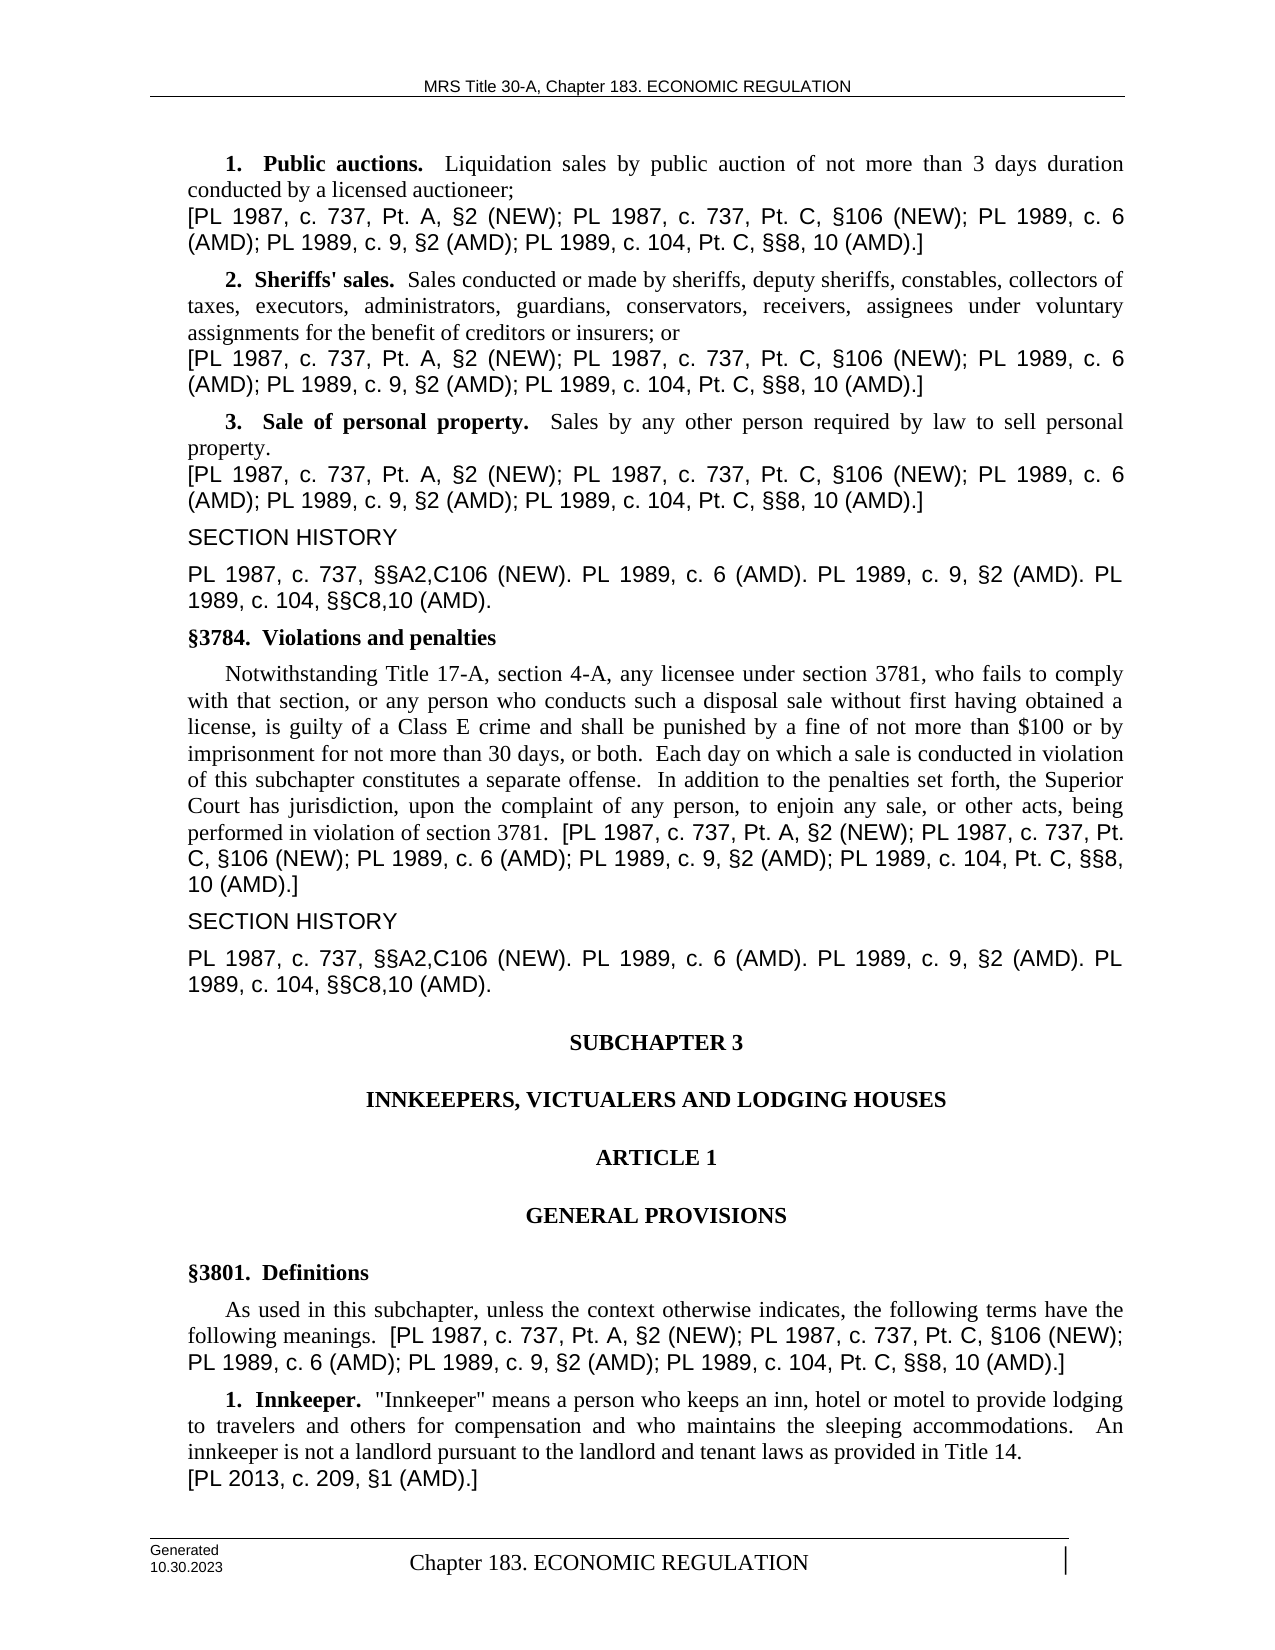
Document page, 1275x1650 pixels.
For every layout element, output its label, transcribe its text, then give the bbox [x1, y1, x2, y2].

text Notwithstanding Title 17‑A, section 4‑A, any licensee under section 3781, who fails to comply with that section, or any person who conducts such a disposal sale without first having obtained a license, is guilty of a Class E crime and shall be punished by a fine of not more than $100 or by imprisonment for not more than 30 days, or both. Each day on which a sale is conducted in violation of this subchapter constitutes a separate offense. In addition to the penalties set forth, the Superior Court has jurisdiction, upon the complaint of any person, to enjoin any sale, or other acts, being performed in violation of section 3781. [PL 1987, c. 737, Pt. A, §2 (NEW); PL 1987, c. 737, Pt. C, §106 (NEW); PL 1989, c. 6 (AMD); PL 1989, c. 9, §2 (AMD); PL 1989, c. 104, Pt. C, §§8, 10 (AMD).] [187, 661, 1125, 898]
text §3801. Definitions [187, 1259, 1125, 1286]
text [PL 1987, c. 737, Pt. A, §2 (NEW); PL 1987, c. 737, Pt. C, §106 (NEW); PL 1989, c. 6 (AMD); PL 1989, c. 9, §2 (AMD); PL 1989, c. 104, Pt. C, §§8, 10 (AMD).] [187, 461, 1125, 513]
text GENERAL PROVISIONS [187, 1202, 1125, 1228]
text 3. Sale of personal property. Sales by any other person required by law to sell personal property. [187, 408, 1125, 461]
text [PL 2013, c. 209, §1 (AMD).] [187, 1465, 1125, 1491]
text ARTICLE 1 [187, 1144, 1125, 1171]
text 2. Sheriffs' sales. Sales conducted or made by sheriffs, deputy sheriffs, constables, collectors of taxes, executors, administrators, guardians, conservators, receivers, assignees under voluntary assignments for the benefit of creditors or insurers; or [187, 266, 1125, 345]
text PL 1987, c. 737, §§A2,C106 (NEW). PL 1989, c. 6 (AMD). PL 1989, c. 9, §2 (AMD). PL 1989, c. 104, §§C8,10 (AMD). [187, 945, 1125, 998]
text SECTION HISTORY [187, 908, 1125, 934]
text 1. Innkeeper. "Innkeeper" means a person who keeps an inn, hotel or motel to provide lodging to travelers and others for compensation and who maintains the sleeping accommodations. An innkeeper is not a landlord pursuant to the landlord and tenant laws as provided in Title 14. [187, 1386, 1125, 1465]
text SECTION HISTORY [187, 524, 1125, 550]
text [PL 1987, c. 737, Pt. A, §2 (NEW); PL 1987, c. 737, Pt. C, §106 (NEW); PL 1989, c. 6 (AMD); PL 1989, c. 9, §2 (AMD); PL 1989, c. 104, Pt. C, §§8, 10 (AMD).] [187, 203, 1125, 255]
text 1. Public auctions. Liquidation sales by public auction of not more than 3 days duration conducted by a licensed auctioneer; [187, 150, 1125, 203]
text PL 1987, c. 737, §§A2,C106 (NEW). PL 1989, c. 6 (AMD). PL 1989, c. 9, §2 (AMD). PL 1989, c. 104, §§C8,10 (AMD). [187, 561, 1125, 613]
text §3784. Violations and penalties [187, 624, 1125, 650]
text As used in this subchapter, unless the context otherwise indicates, the following terms have the following meanings. [PL 1987, c. 737, Pt. A, §2 (NEW); PL 1987, c. 737, Pt. C, §106 (NEW); PL 1989, c. 6 (AMD); PL 1989, c. 9, §2 (AMD); PL 1989, c. 104, Pt. C, §§8, 10 (AMD).] [187, 1296, 1125, 1375]
text SUBCHAPTER 3 [187, 1029, 1125, 1055]
text [PL 1987, c. 737, Pt. A, §2 (NEW); PL 1987, c. 737, Pt. C, §106 (NEW); PL 1989, c. 6 (AMD); PL 1989, c. 9, §2 (AMD); PL 1989, c. 104, Pt. C, §§8, 10 (AMD).] [187, 345, 1125, 398]
text INNKEEPERS, VICTUALERS AND LODGING HOUSES [187, 1087, 1125, 1113]
